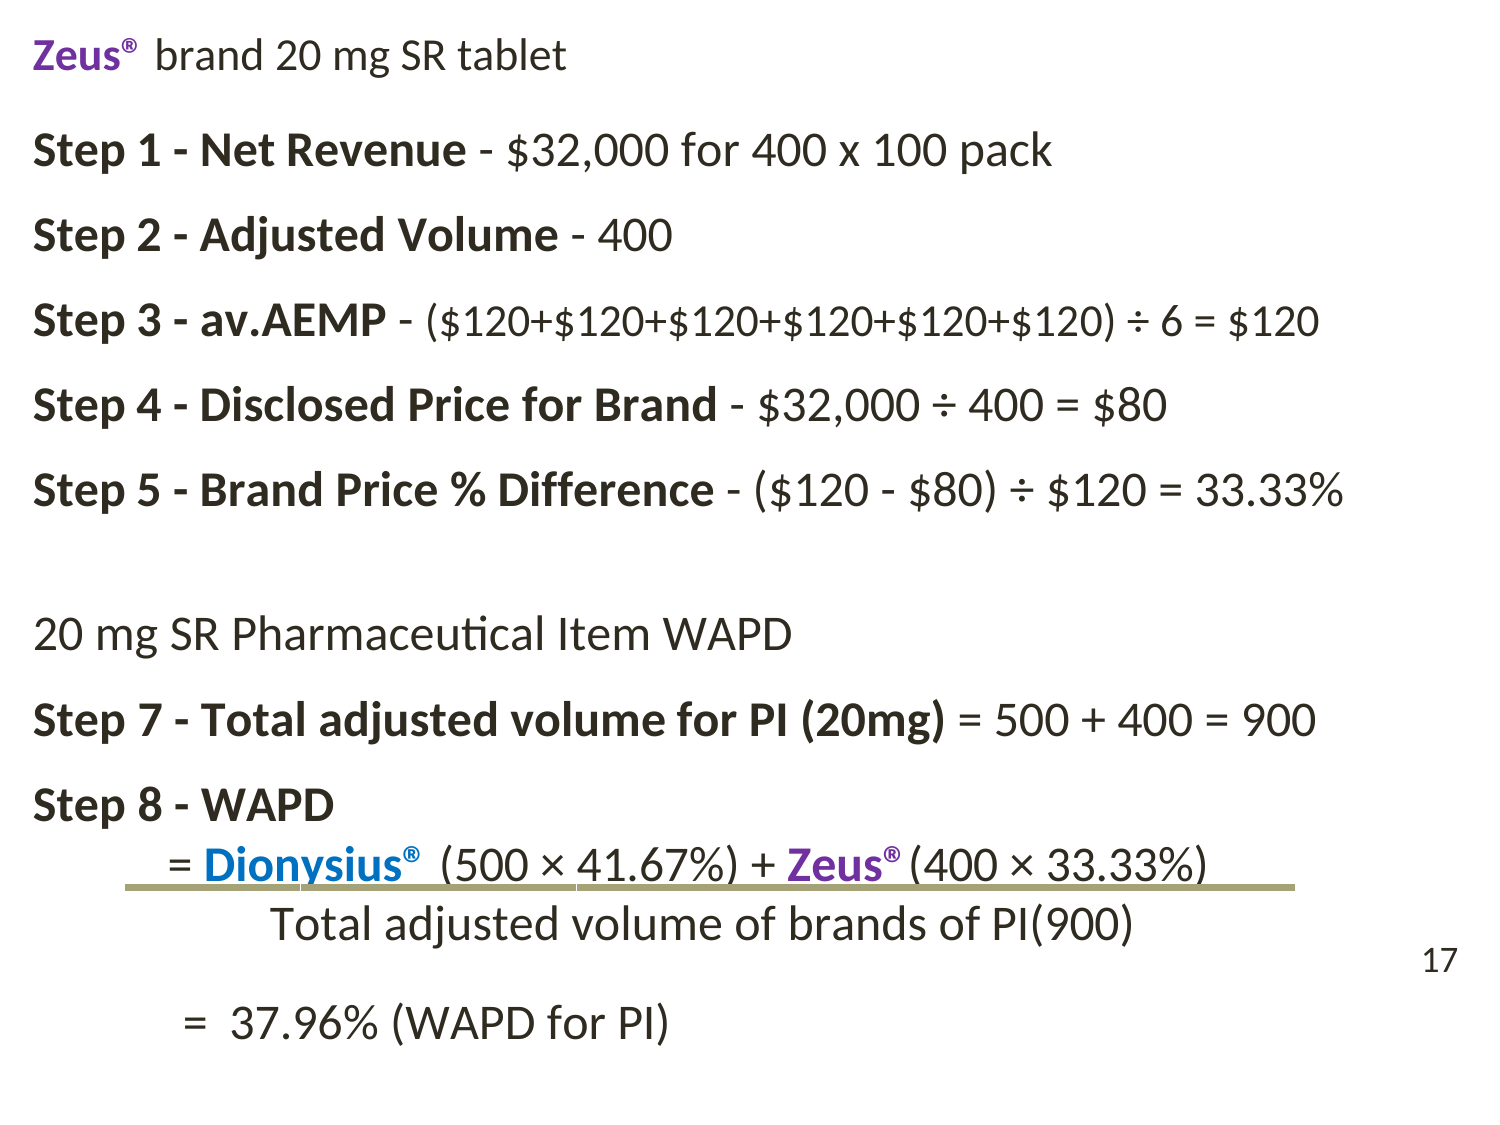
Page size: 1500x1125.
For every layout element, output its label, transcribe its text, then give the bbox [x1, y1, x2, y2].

table_cell Step [29, 366, 131, 451]
table_cell 4 [131, 366, 167, 451]
table_cell Step [29, 451, 131, 529]
table_header 1 [131, 118, 167, 196]
text 17 [17, 949, 1458, 983]
table_header Step [29, 118, 131, 196]
table_cell - Disclosed Price for Brand - $32,000 ÷ 400 = $80 [167, 366, 1342, 451]
table_cell Step [29, 281, 131, 366]
table_cell 5 [131, 451, 167, 529]
text Step 7 - Total adjusted volume for PI (20mg) = 500 + 400 = 900 [33, 688, 1469, 749]
table_cell 3 [131, 281, 167, 366]
text 20 mg SR Pharmaceutical Item WAPD [33, 607, 1469, 664]
text Step 8 - WAPD [33, 773, 1469, 834]
text Total adjusted volume of brands of PI(900) [266, 894, 1138, 949]
text = 37.96% (WAPD for PI) [183, 991, 1469, 1052]
text = Dionysius® (500 × 41.67%) + Zeus®(400 × 33.33%) [118, 834, 1301, 894]
table_cell - av.AEMP - ($120+$120+$120+$120+$120+$120) ÷ 6 = $120 [167, 281, 1342, 366]
table_cell - Adjusted Volume - 400 [167, 196, 1342, 281]
table_header - Net Revenue - $32,000 for 400 x 100 pack [167, 118, 1342, 196]
table_cell - Brand Price % Difference - ($120 - $80) ÷ $120 = 33.33% [167, 451, 1342, 529]
text Zeus® brand 20 mg SR tablet [33, 26, 1469, 81]
table_cell Step [29, 196, 131, 281]
table_cell 2 [131, 196, 167, 281]
